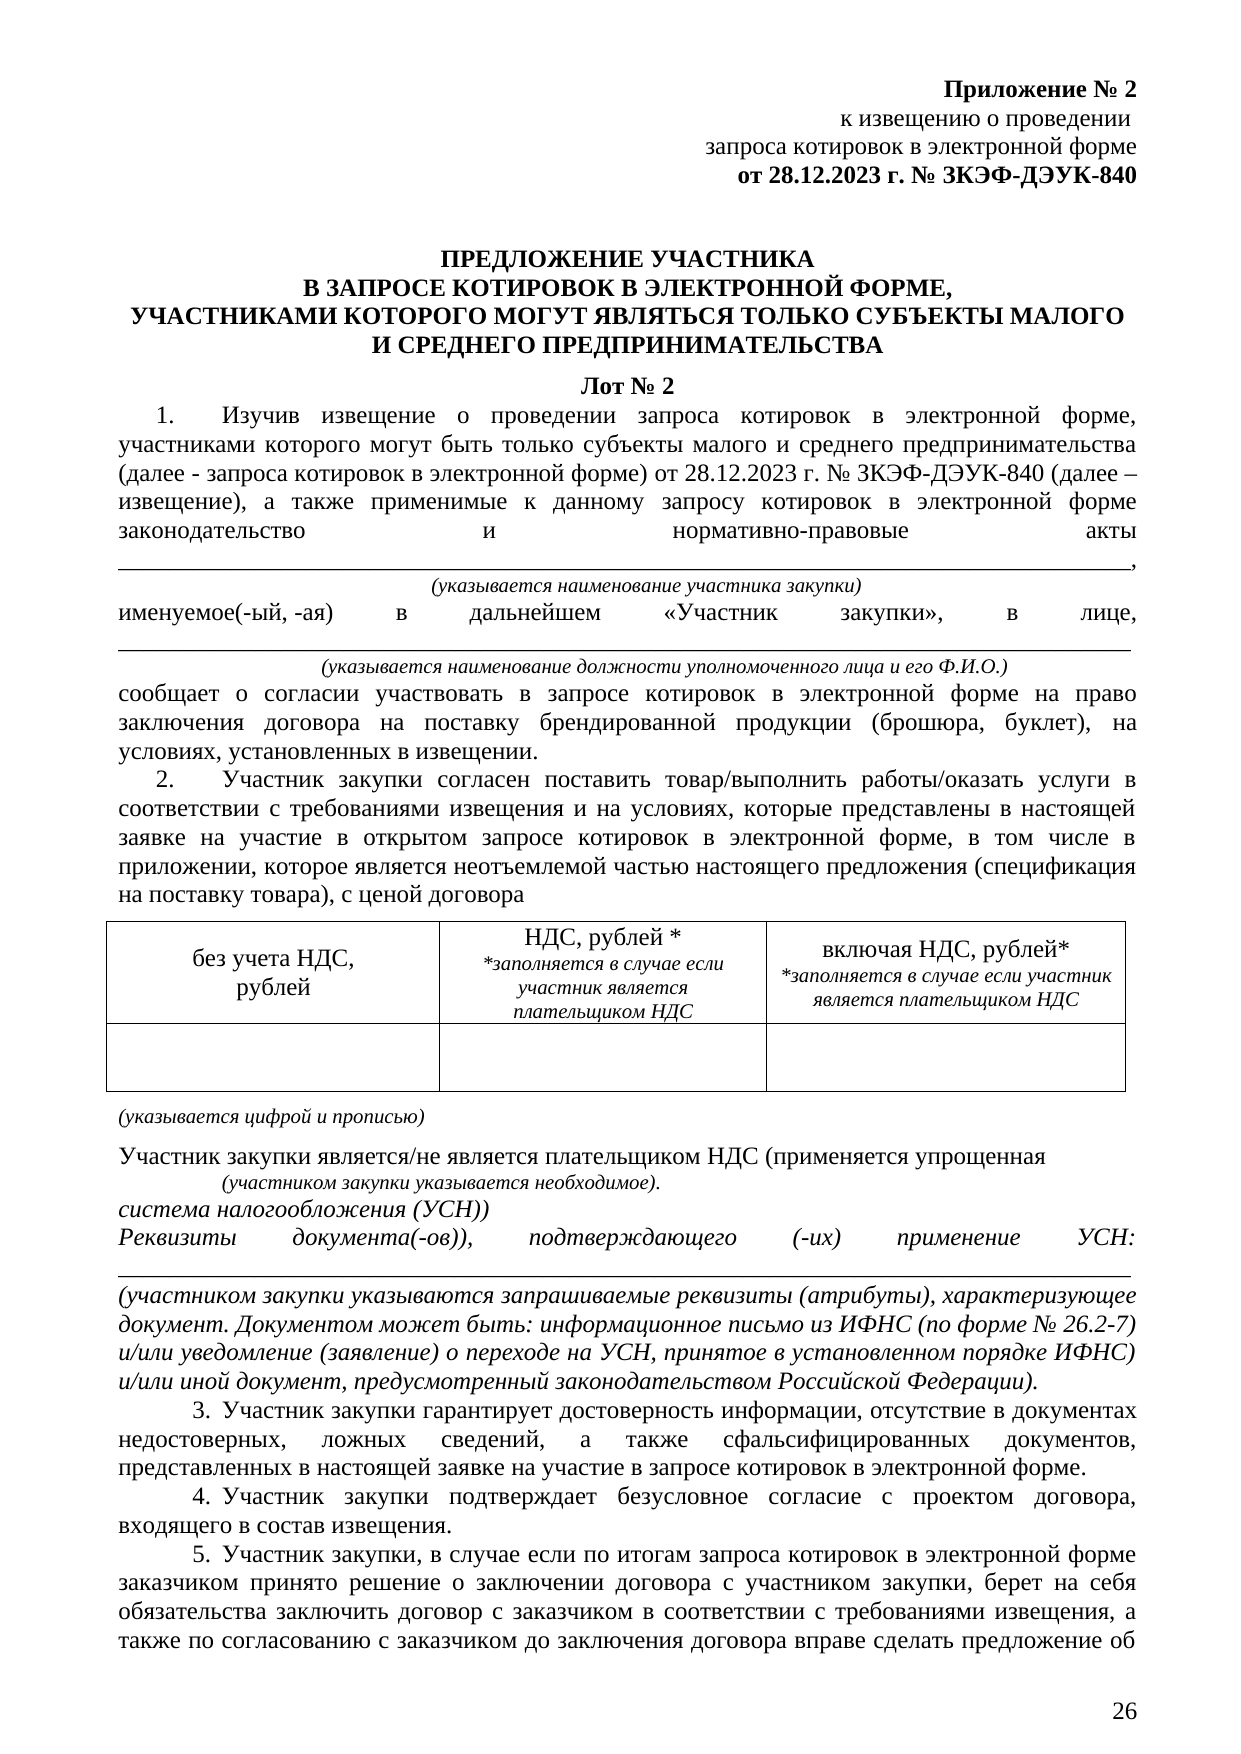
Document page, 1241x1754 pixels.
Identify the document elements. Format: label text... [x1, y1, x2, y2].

text к извещению о проведении запроса котировок в электронной форме [620, 103, 1137, 160]
table_cell [767, 1024, 1125, 1091]
text Приложение № 2 [118, 74, 1137, 103]
text (указывается цифрой и прописью) [118, 1104, 1137, 1128]
table_cell [107, 1024, 439, 1091]
text В ЗАПРОСЕ КОТИРОВОК В ЭЛЕКТРОННОЙ ФОРМЕ, [118, 273, 1137, 301]
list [118, 1539, 1137, 1654]
text УЧАСТНИКАМИ КОТОРОГО МОГУТ ЯВЛЯТЬСЯ ТОЛЬКО СУБЪЕКТЫ МАЛОГО И СРЕДНЕГО ПРЕДПРИНИМАТЕЛЬСТВА [118, 301, 1137, 359]
text от 28.12.2023 г. № ЗКЭФ-ДЭУК-840 [118, 160, 1137, 189]
list Участник закупки подтверждает безусловное согласие с проектом договора, входящего в состав извещения. [118, 1481, 1137, 1539]
text Реквизиты документа(-ов)), подтверждающего (-их) применение УСН: _________________________________________________________________________________ (участником закупки указываются запрашиваемые реквизиты (атрибуты), характеризующее документ. Документом может быть: информационное письмо из ИФНС (по форме № 26.2-7) и/или уведомление (заявление) о переходе на УСН, принятое в установленном порядке ИФНС) и/или иной документ, предусмотренный законодательством Российской Федерации). [118, 1222, 1137, 1395]
text ПРЕДЛОЖЕНИЕ УЧАСТНИКА [118, 244, 1137, 273]
text сообщает о согласии участвовать в запросе котировок в электронной форме на право заключения договора на поставку брендированной продукции (брошюра, буклет), на условиях, установленных в извещении. [118, 678, 1137, 764]
text система налогообложения (УСН)) [118, 1194, 1137, 1222]
table_header включая НДС, рублей* *заполняется в случае если участник является плательщиком НДС [767, 922, 1125, 1023]
table_header без учета НДС, рублей [107, 922, 439, 1023]
text (указывается наименование должности уполномоченного лица и его Ф.И.О.) [118, 654, 1137, 678]
text (указывается наименование участника закупки) [118, 573, 1137, 597]
text (участником закупки указывается необходимое). [118, 1170, 1137, 1194]
text именуемое(-ый, -ая) в дальнейшем «Участник закупки», в лице, _________________________________________________________________________________ [118, 597, 1137, 654]
text Лот № 2 [118, 371, 1137, 400]
list Участник закупки гарантирует достоверность информации, отсутствие в документах недостоверных, ложных сведений, а также сфальсифицированных документов, представленных в настоящей заявке на участие в запросе котировок в электронной форме. [118, 1395, 1137, 1481]
list Изучив извещение о проведении запроса котировок в электронной форме, участниками которого могут быть только субъекты малого и среднего предпринимательства (далее - запроса котировок в электронной форме) от 28.12.2023 г. № ЗКЭФ-ДЭУК-840 (далее – извещение), а также применимые к данному запросу котировок в электронной форме законодательство и нормативно-правовые акты _________________________________________________________________________________, [118, 400, 1137, 573]
table_header НДС, рублей * *заполняется в случае если участник является плательщиком НДС [440, 922, 766, 1023]
list Участник закупки согласен поставить товар/выполнить работы/оказать услуги в соответствии с требованиями извещения и на условиях, которые представлены в настоящей заявке на участие в открытом запросе котировок в электронной форме, в том числе в приложении, которое является неотъемлемой частью настоящего предложения (спецификация на поставку товара), с ценой договора [118, 764, 1137, 908]
table_cell [440, 1024, 766, 1091]
text Участник закупки является/не является плательщиком НДС (применяется упрощенная [118, 1141, 1137, 1170]
